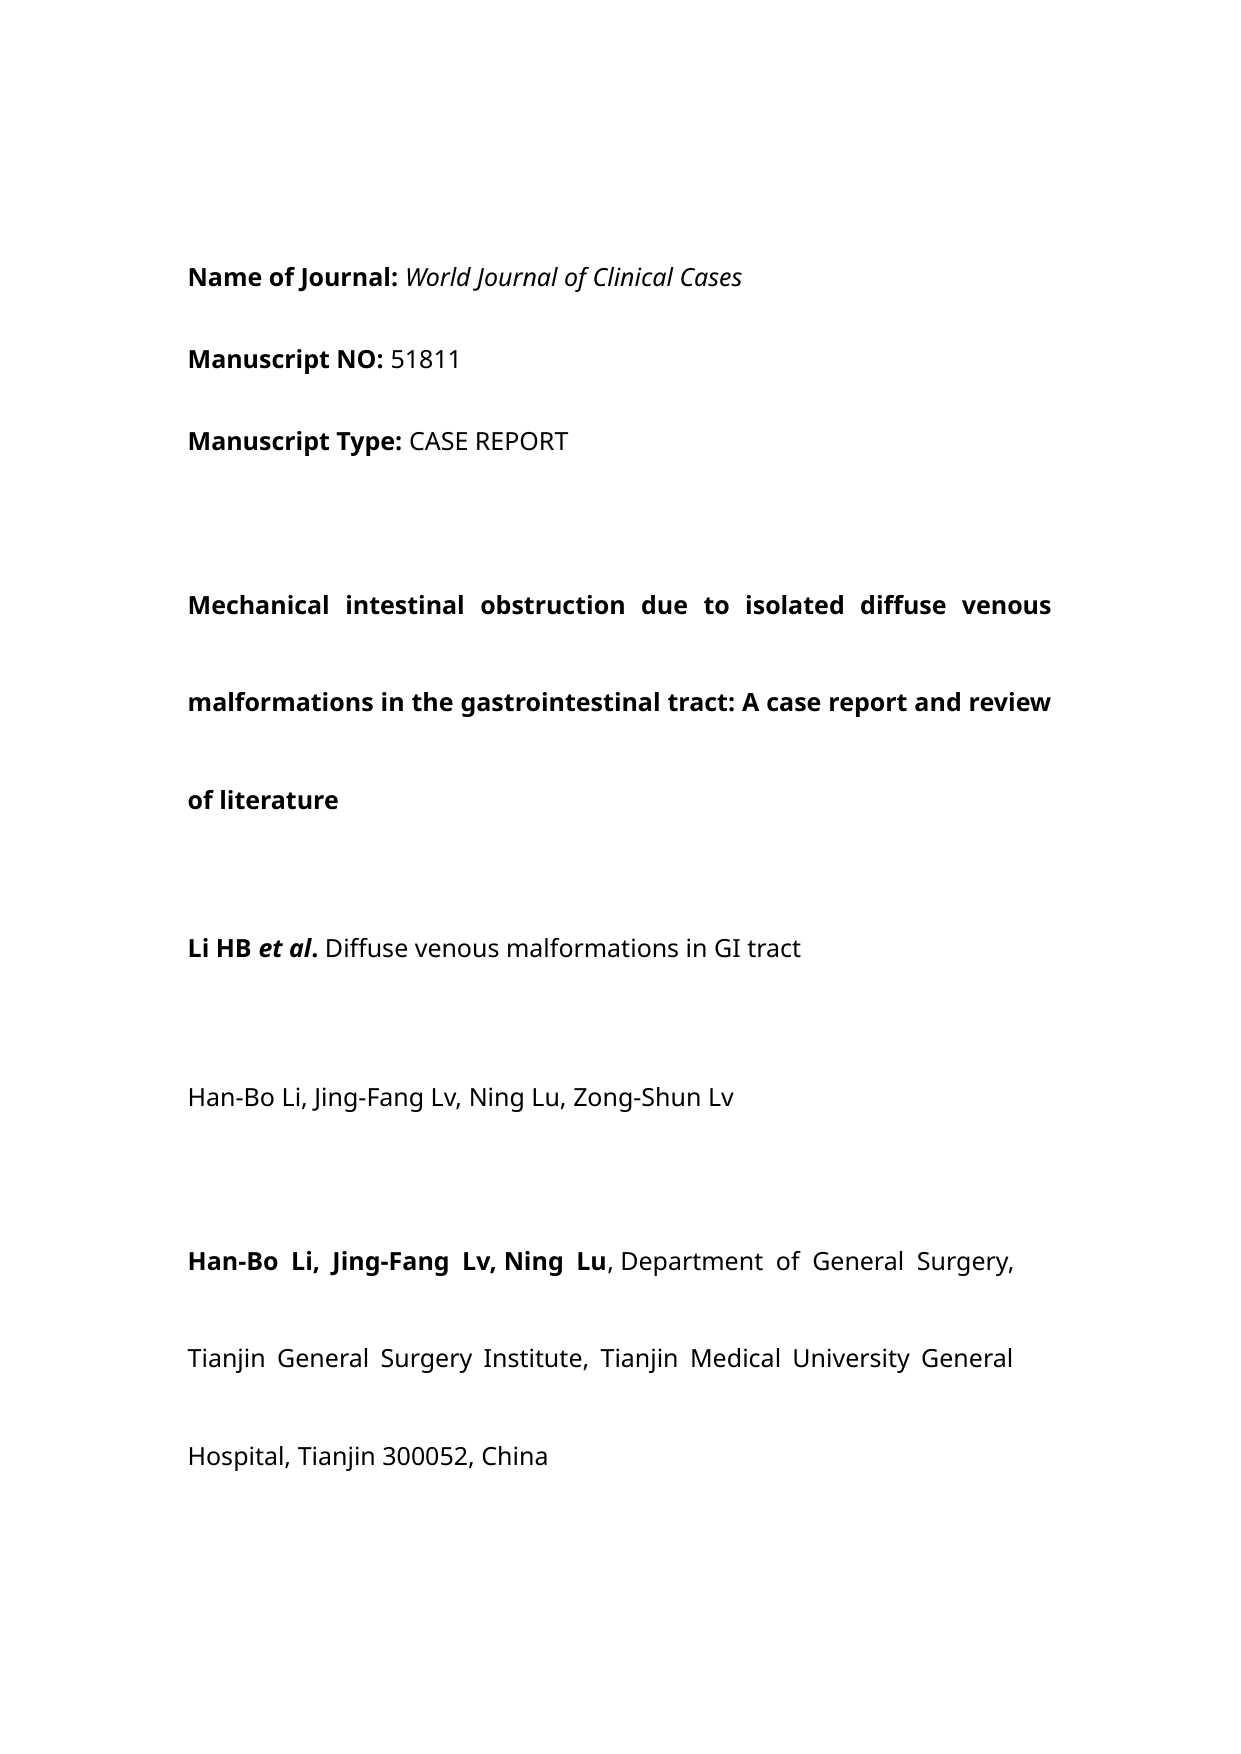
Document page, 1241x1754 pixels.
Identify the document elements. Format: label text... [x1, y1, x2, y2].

text Han-Bo Li, Jing-Fang Lv, Ning Lu, Zong-Shun Lv [187, 1064, 1053, 1129]
text Han-Bo Li, Jing-Fang Lv, Ning Lu, Department of General Surgery, Tianjin General Surgery Institute, Tianjin Medical University General Hospital, Tianjin 300052, China [187, 1228, 1014, 1488]
text Mechanical intestinal obstruction due to isolated diffuse venous malformations in the gastrointestinal tract: A case report and review of literature [187, 572, 1053, 832]
text Name of Journal: World Journal of Clinical Cases [187, 244, 1053, 309]
text Li HB et al. Diffuse venous malformations in GI tract [187, 931, 1053, 965]
text Manuscript NO: 51811 [187, 326, 1053, 391]
text Manuscript Type: CASE REPORT [187, 408, 1053, 473]
